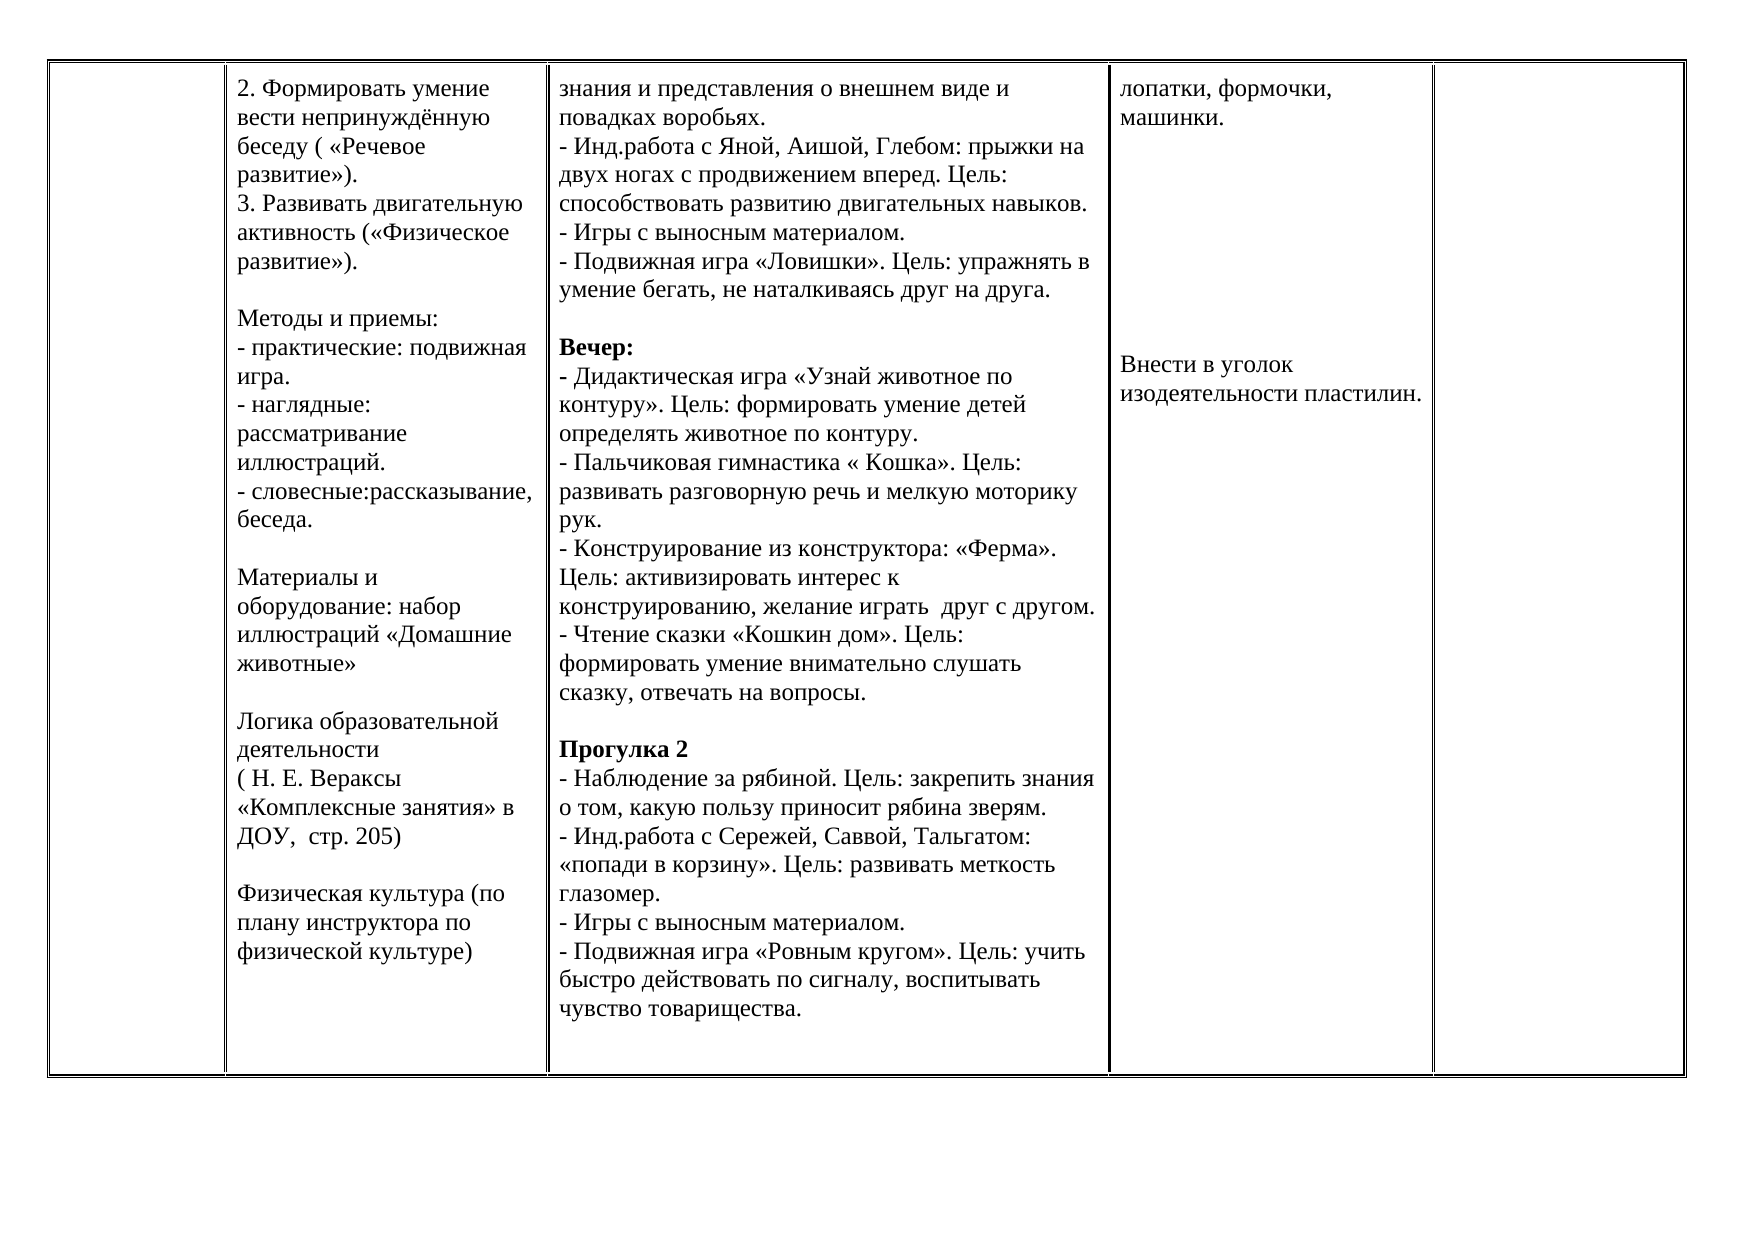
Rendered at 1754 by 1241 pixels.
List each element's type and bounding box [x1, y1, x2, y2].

table_cell [50, 63, 226, 1074]
table_cell [1434, 63, 1683, 1074]
table_cell [548, 61, 1109, 1074]
table_cell [226, 61, 548, 1074]
table_cell [1109, 63, 1434, 1074]
